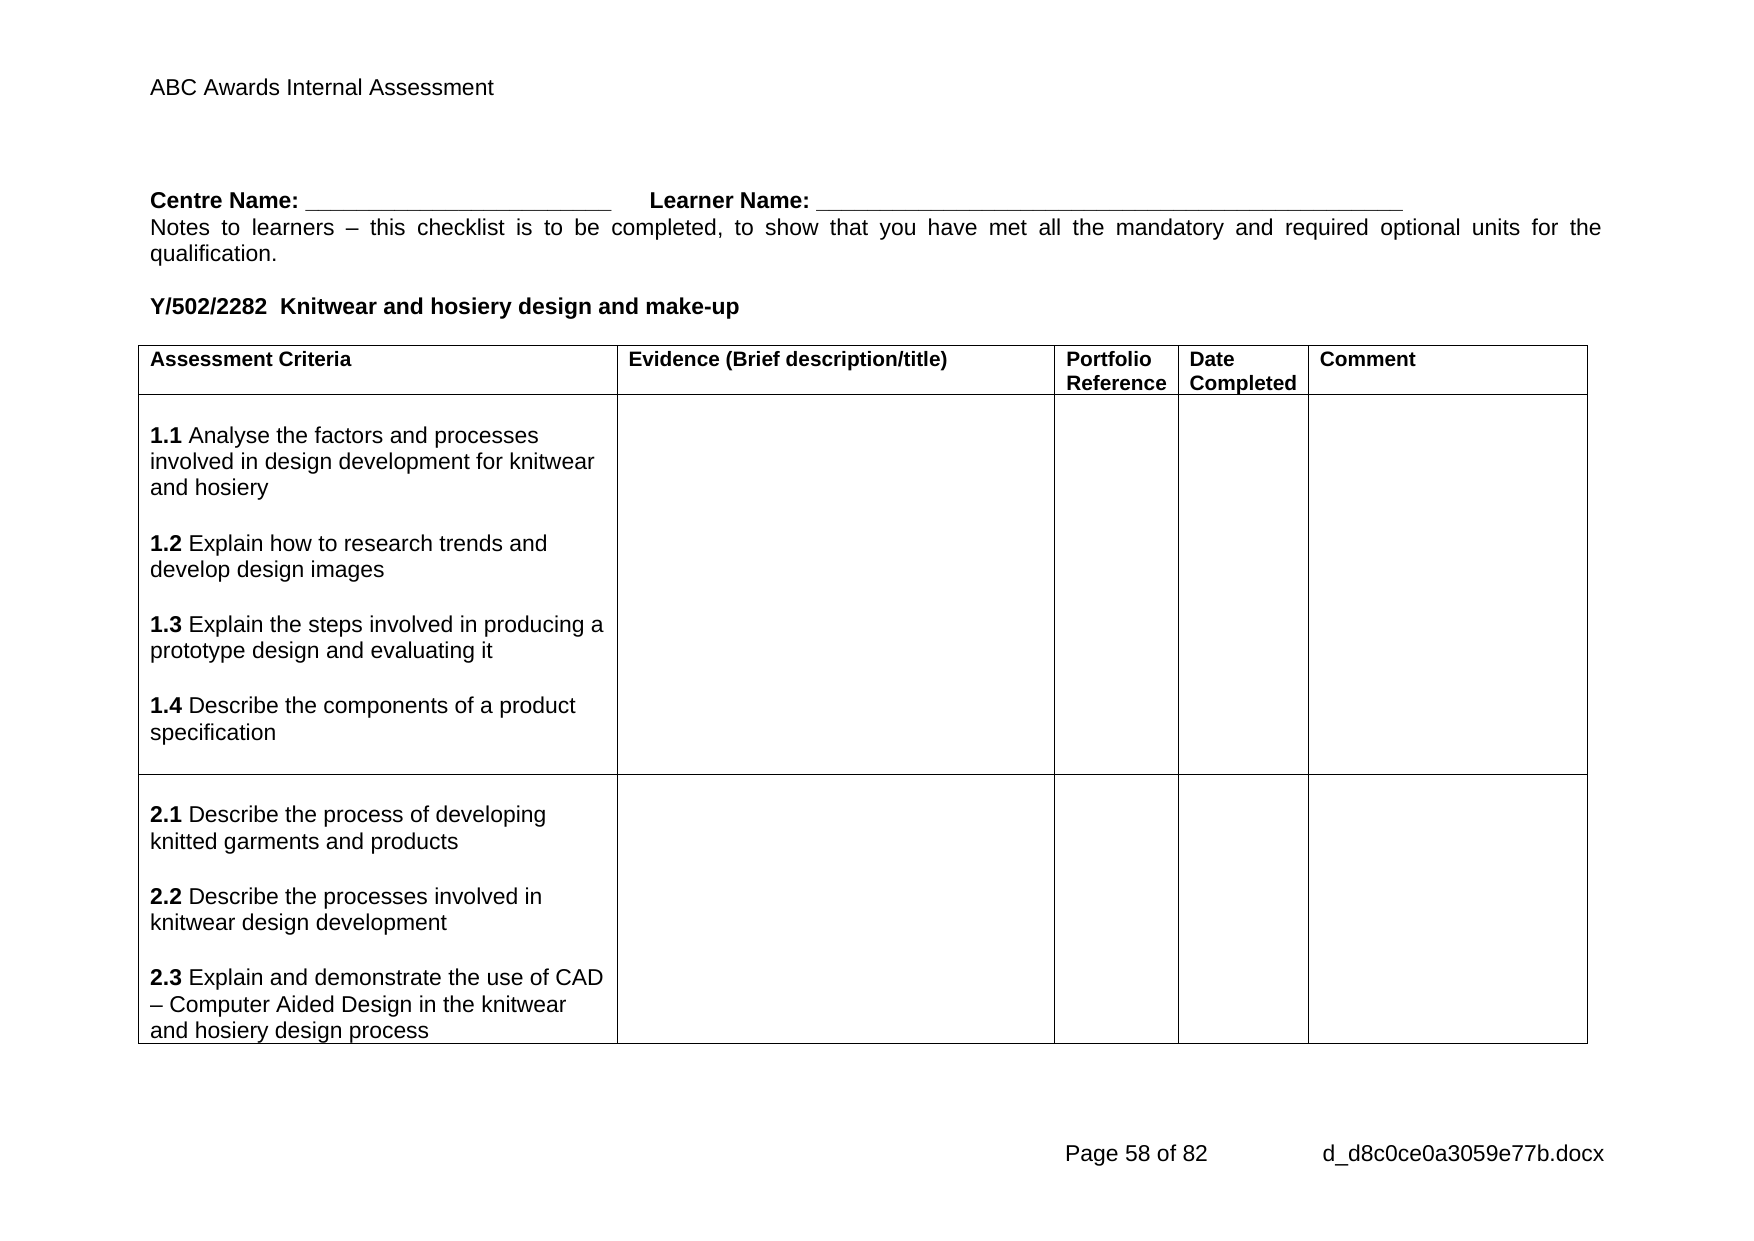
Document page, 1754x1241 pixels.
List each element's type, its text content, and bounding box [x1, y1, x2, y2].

table_header Assessment Criteria [139, 346, 617, 394]
table_header Date Completed [1179, 346, 1308, 394]
table_header Comment [1309, 346, 1587, 394]
table_cell [1179, 395, 1308, 774]
table_header Portfolio Reference [1055, 346, 1178, 394]
text Y/502/2282 Knitwear and hosiery design and make-up [150, 293, 1604, 319]
table_cell [1309, 775, 1587, 1043]
table_cell 1.1 Analyse the factors and processes involved in design development for knitwear and hosiery 1.2 Explain how to research trends and develop design images 1.3 Explain the steps involved in producing a prototype design and evaluating it 1.4 Describe the components of a product specification [139, 395, 617, 774]
table_cell [618, 395, 1054, 774]
table_cell [1309, 395, 1587, 774]
text Notes to learners – this checklist is to be completed, to show that you have met all the mandatory and required optional units for the qualification. [150, 213, 1604, 266]
subtitle Centre Name: ________________________ Learner Name: ______________________________________________ [150, 187, 1604, 213]
table_cell [1055, 395, 1178, 774]
table_cell [618, 775, 1054, 1043]
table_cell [139, 775, 617, 1043]
table_header Evidence (Brief description/title) [618, 346, 1054, 394]
table_cell [1055, 775, 1178, 1043]
table_cell [1179, 775, 1308, 1043]
